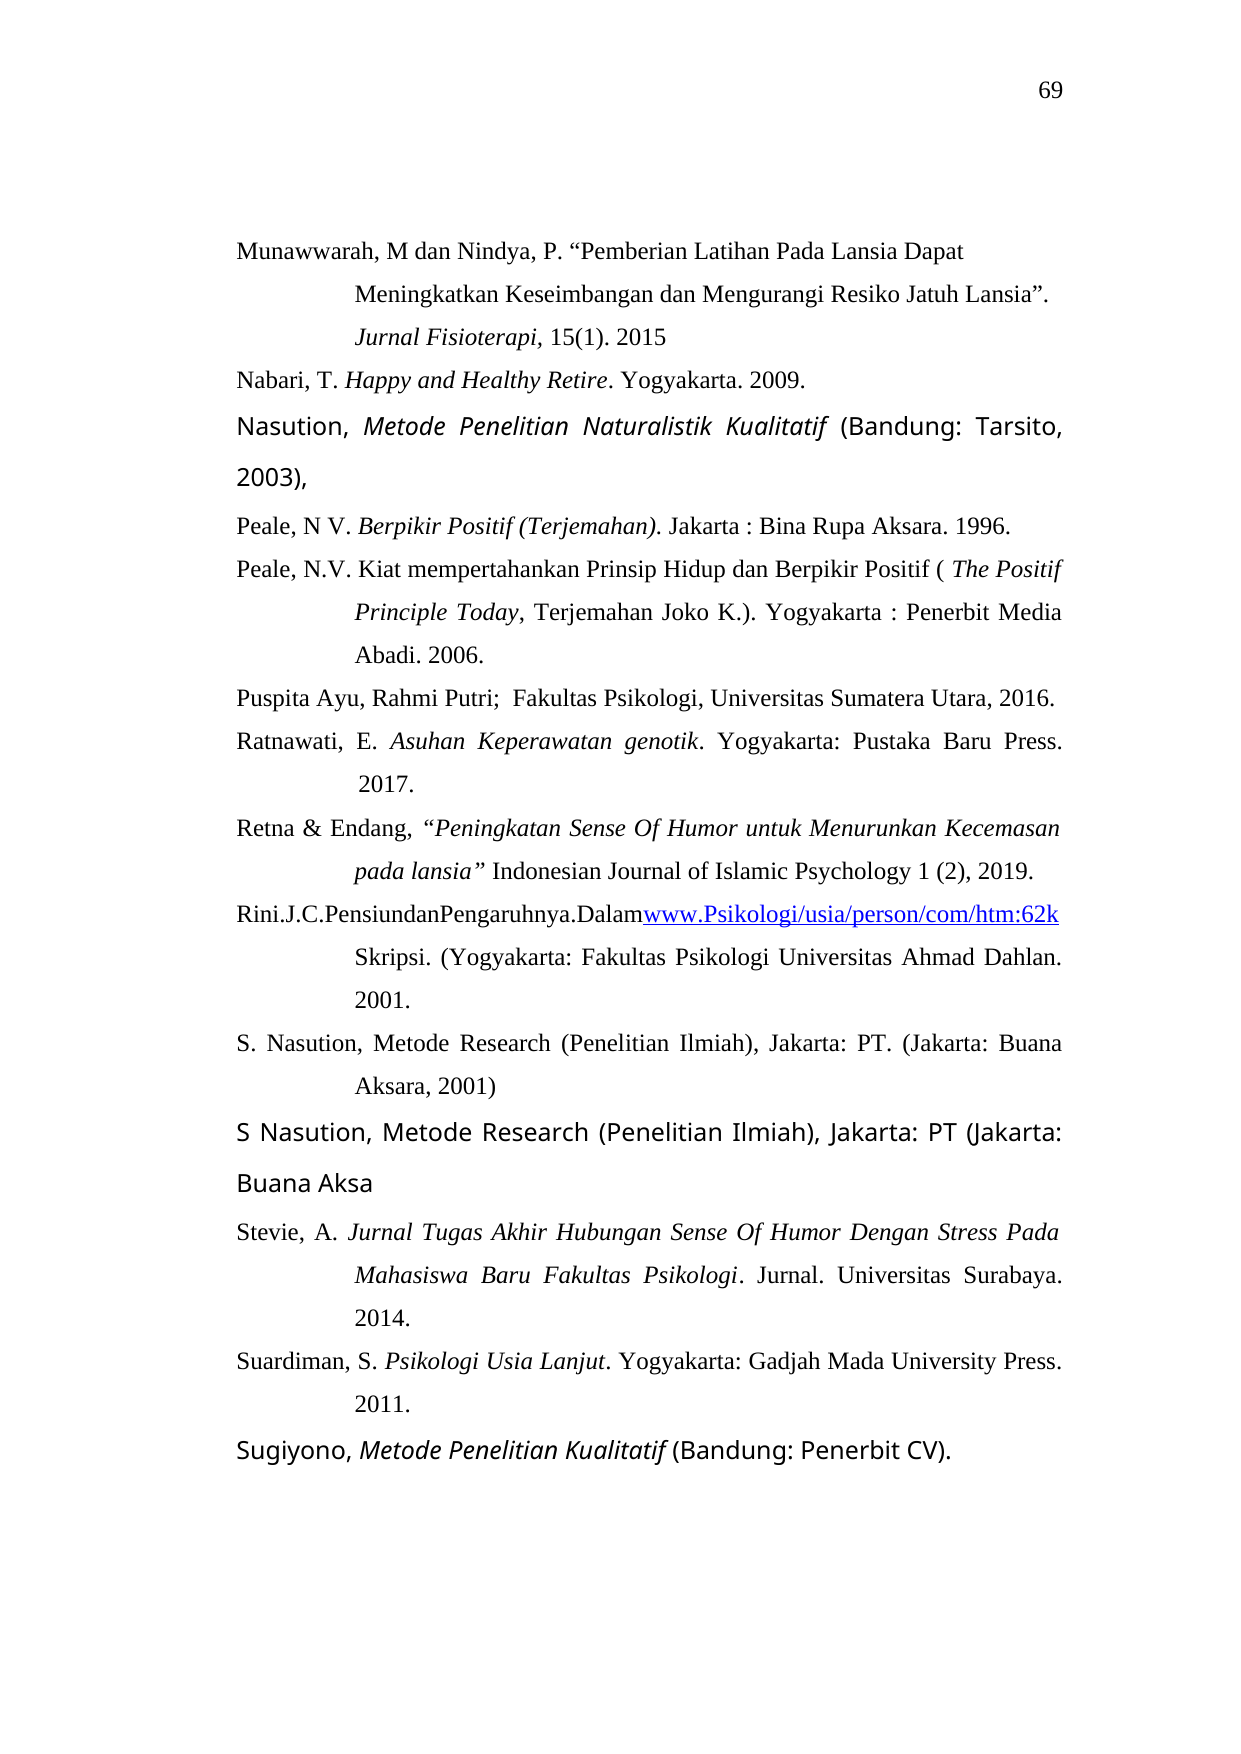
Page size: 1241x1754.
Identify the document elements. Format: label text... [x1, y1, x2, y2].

text Retna & Endang, “Peningkatan Sense Of Humor untuk Menurunkan Kecemasan pada lansia” Indonesian Journal of Islamic Psychology 1 (2), 2019. [236, 813, 1063, 884]
text S Nasution, Metode Research (Penelitian Ilmiah), Jakarta: PT (Jakarta: Buana Aksa [236, 1114, 1063, 1200]
text Ratnawati, E. Asuhan Keperawatan genotik. Yogyakarta: Pustaka Baru Press. 2017. [236, 726, 1063, 798]
text Puspita Ayu, Rahmi Putri; Fakultas Psikologi, Universitas Sumatera Utara, 2016. [236, 683, 1063, 712]
text Peale, N V. Berpikir Positif (Terjemahan). Jakarta : Bina Rupa Aksara. 1996. [236, 511, 1063, 539]
text Peale, N.V. Kiat mempertahankan Prinsip Hidup dan Berpikir Positif ( The Positif Principle Today, Terjemahan Joko K.). Yogyakarta : Penerbit Media Abadi. 2006. [236, 554, 1063, 669]
text Rini.J.C.PensiundanPengaruhnya.Dalamwww.Psikologi/usia/person/com/htm:62k Skripsi. (Yogyakarta: Fakultas Psikologi Universitas Ahmad Dahlan. 2001. [236, 899, 1063, 1014]
text Nabari, T. Happy and Healthy Retire. Yogyakarta. 2009. [236, 366, 1063, 394]
text Munawwarah, M dan Nindya, P. “Pemberian Latihan Pada Lansia Dapat Meningkatkan Keseimbangan dan Mengurangi Resiko Jatuh Lansia”. Jurnal Fisioterapi, 15(1). 2015 [236, 236, 1063, 351]
text Stevie, A. Jurnal Tugas Akhir Hubungan Sense Of Humor Dengan Stress Pada Mahasiswa Baru Fakultas Psikologi. Jurnal. Universitas Surabaya. 2014. [236, 1217, 1063, 1332]
text S. Nasution, Metode Research (Penelitian Ilmiah), Jakarta: PT. (Jakarta: Buana Aksara, 2001) [236, 1028, 1063, 1100]
text Sugiyono, Metode Penelitian Kualitatif (Bandung: Penerbit CV). [236, 1432, 1063, 1466]
text Suardiman, S. Psikologi Usia Lanjut. Yogyakarta: Gadjah Mada University Press. 2011. [236, 1346, 1063, 1418]
text Nasution, Metode Penelitian Naturalistik Kualitatif (Bandung: Tarsito, 2003), [236, 409, 1063, 494]
